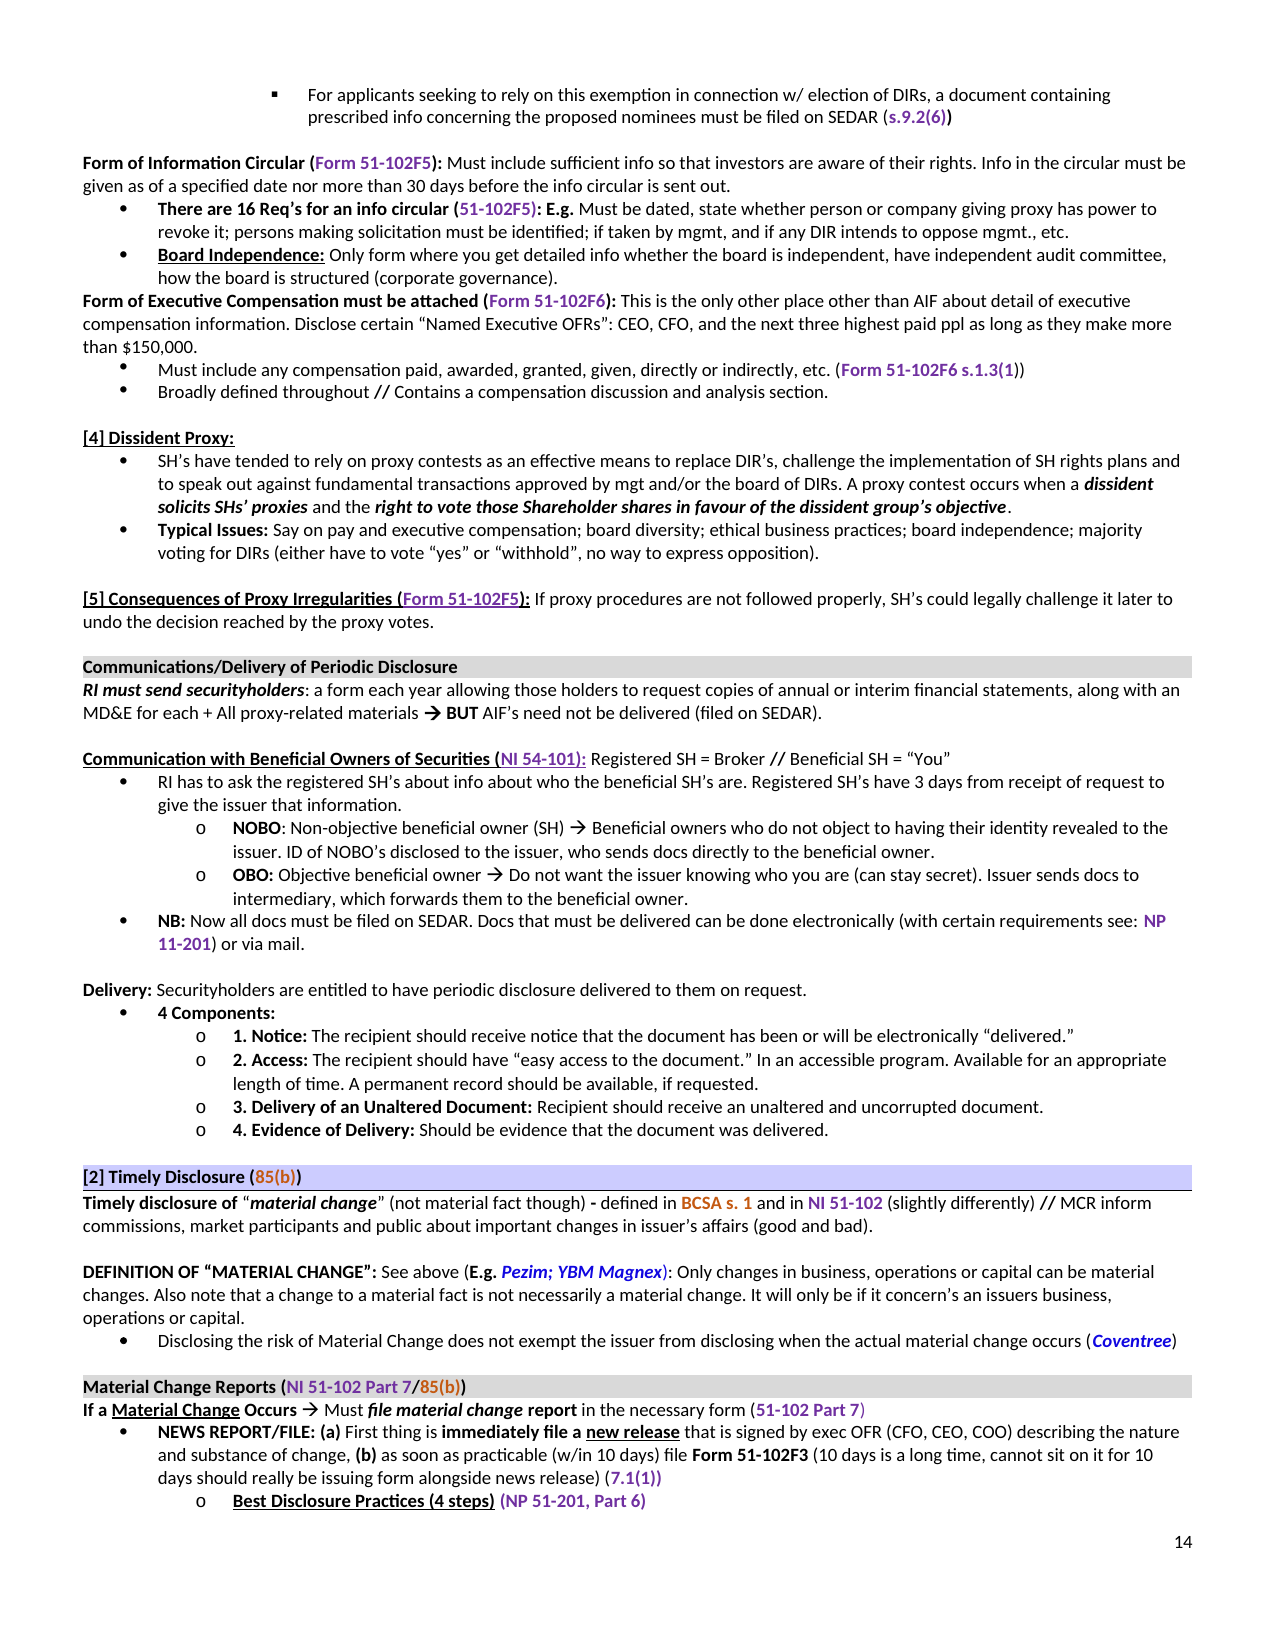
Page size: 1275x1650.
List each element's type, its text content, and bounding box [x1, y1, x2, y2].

list OBO: Objective beneficial owner Do not want the issuer knowing who you are (can stay secret). Issuer sends docs to intermediary, which forwards them to the beneficial owner. [195, 863, 1192, 909]
text Timely disclosure of “material change” (not material fact though) - defined in BCSA s. 1 and in NI 51-102 (slightly differently) // MCR inform commissions, market participants and public about important changes in issuer’s affairs (good and bad). [83, 1191, 1192, 1237]
list NOBO: Non-objective beneficial owner (SH) Beneficial owners who do not object to having their identity revealed to the issuer. ID of NOBO’s disclosed to the issuer, who sends docs directly to the beneficial owner. [195, 816, 1192, 863]
list For applicants seeking to rely on this exemption in connection w/ election of DIRs, a document containing prescribed info concerning the proposed nominees must be filed on SEDAR (s.9.2(6)) [270, 83, 1192, 128]
list RI has to ask the registered SH’s about info about who the beneficial SH’s are. Registered SH’s have 3 days from receipt of request to give the issuer that information. [120, 770, 1192, 816]
list There are 16 Req’s for an info circular (51-102F5): E.g. Must be dated, state whether person or company giving proxy has power to revoke it; persons making solicitation must be identified; if taken by mgmt, and if any DIR intends to oppose mgmt., etc. [120, 197, 1192, 243]
list Best Disclosure Practices (4 steps) (NP 51-201, Part 6) [195, 1489, 1192, 1513]
list SH’s have tended to rely on proxy contests as an effective means to replace DIR’s, challenge the implementation of SH rights plans and to speak out against fundamental transactions approved by mgt and/or the board of DIRs. A proxy contest occurs when a dissident solicits SHs’ proxies and the right to vote those Shareholder shares in favour of the dissident group’s objective. [120, 449, 1192, 518]
text [5] Consequences of Proxy Irregularities (Form 51-102F5): If proxy procedures are not followed properly, SH’s could legally challenge it later to undo the decision reached by the proxy votes. [83, 587, 1192, 633]
list 4 Components: [120, 1001, 1192, 1024]
list NB: Now all docs must be filed on SEDAR. Docs that must be delivered can be done electronically (with certain requirements see: NP 11-201) or via mail. [120, 909, 1192, 955]
subtitle Communications/Delivery of Periodic Disclosure [83, 656, 1192, 678]
subtitle [2] Timely Disclosure (85(b)) [83, 1165, 1192, 1190]
text DEFINITION OF “MATERIAL CHANGE”: See above (E.g. Pezim; YBM Magnex): Only changes in business, operations or capital can be material changes. Also note that a change to a material fact is not necessarily a material change. It will only be if it concern’s an issuers business, operations or capital. [83, 1260, 1192, 1329]
list 2. Access: The recipient should have “easy access to the document.” In an accessible program. Available for an appropriate length of time. A permanent record should be available, if requested. [195, 1048, 1192, 1095]
list Typical Issues: Say on pay and executive compensation; board diversity; ethical business practices; board independence; majority voting for DIRs (either have to vote “yes” or “withhold”, no way to express opposition). [120, 518, 1192, 564]
list Must include any compensation paid, awarded, granted, given, directly or indirectly, etc. (Form 51-102F6 s.1.3(1)) [120, 358, 1192, 381]
text If a Material Change Occurs Must file material change report in the necessary form (51-102 Part 7) [83, 1398, 1192, 1421]
text Form of Information Circular (Form 51-102F5): Must include sufficient info so that investors are aware of their rights. Info in the circular must be given as of a specified date nor more than 30 days before the info circular is sent out. [83, 151, 1192, 197]
text RI must send securityholders: a form each year allowing those holders to request copies of annual or interim financial statements, along with an MD&E for each + All proxy-related materials BUT AIF’s need not be delivered (filed on SEDAR). [83, 678, 1192, 724]
text Delivery: Securityholders are entitled to have periodic disclosure delivered to them on request. [83, 978, 1192, 1001]
list Broadly defined throughout // Contains a compensation discussion and analysis section. [120, 381, 1192, 403]
list Disclosing the risk of Material Change does not exempt the issuer from disclosing when the actual material change occurs (Coventree) [120, 1329, 1192, 1352]
text [4] Dissident Proxy: [83, 426, 1192, 449]
list Board Independence: Only form where you get detailed info whether the board is independent, have independent audit committee, how the board is structured (corporate governance). [120, 243, 1192, 289]
list NEWS REPORT/FILE: (a) First thing is immediately file a new release that is signed by exec OFR (CFO, CEO, COO) describing the nature and substance of change, (b) as soon as practicable (w/in 10 days) file Form 51-102F3 (10 days is a long time, cannot sit on it for 10 days should really be issuing form alongside news release) (7.1(1)) [120, 1421, 1192, 1489]
text Communication with Beneficial Owners of Securities (NI 54-101): Registered SH = Broker // Beneficial SH = “You” [83, 747, 1192, 770]
subtitle Material Change Reports (NI 51-102 Part 7/85(b)) [83, 1375, 1192, 1398]
list 4. Evidence of Delivery: Should be evidence that the document was delivered. [195, 1119, 1192, 1142]
list 1. Notice: The recipient should receive notice that the document has been or will be electronically “delivered.” [195, 1024, 1192, 1048]
list 3. Delivery of an Unaltered Document: Recipient should receive an unaltered and uncorrupted document. [195, 1095, 1192, 1119]
text Form of Executive Compensation must be attached (Form 51-102F6): This is the only other place other than AIF about detail of executive compensation information. Disclose certain “Named Executive OFRs”: CEO, CFO, and the next three highest paid ppl as long as they make more than $150,000. [83, 289, 1192, 358]
